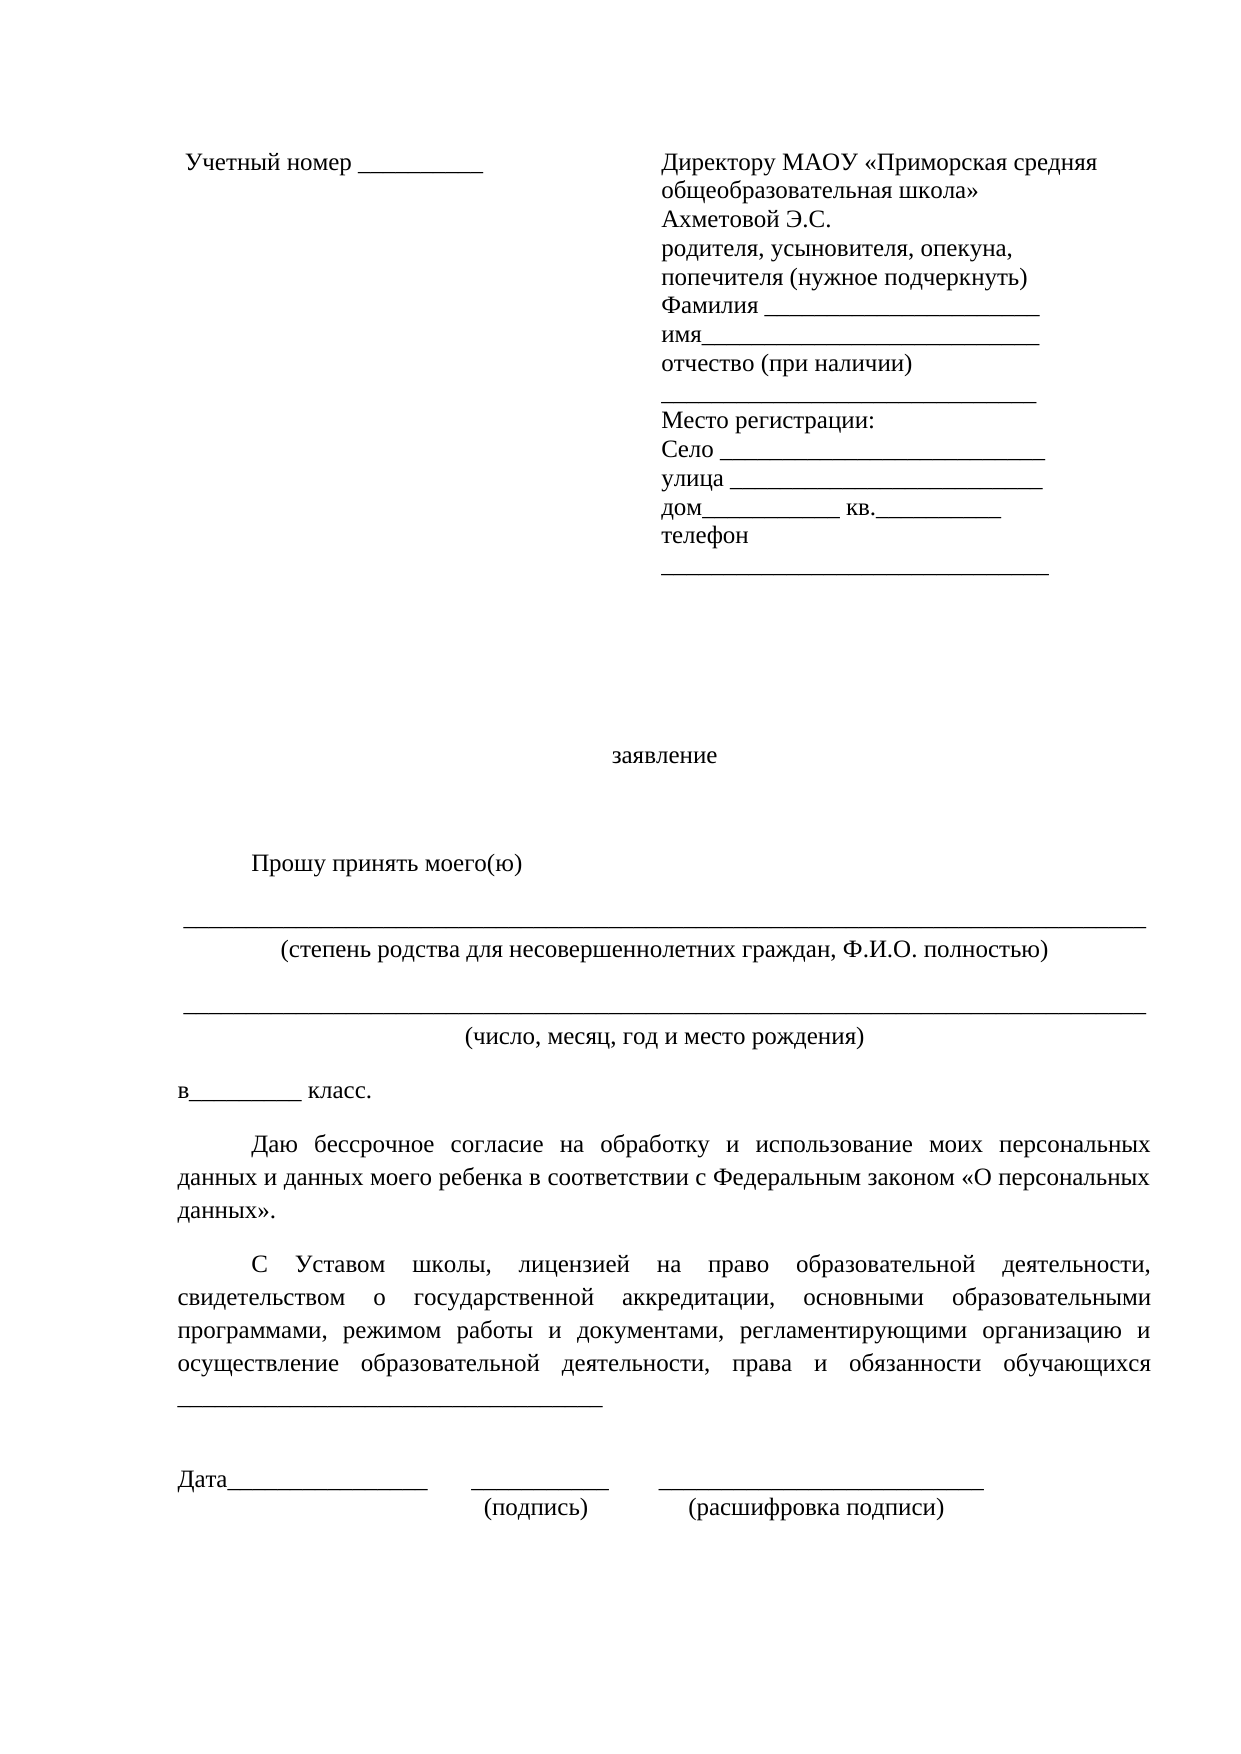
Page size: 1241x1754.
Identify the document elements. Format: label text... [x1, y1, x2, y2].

table_header Учетный номер __________ [166, 147, 650, 578]
text _____________________________________________________________________________ (число, месяц, год и место рождения) [177, 988, 1152, 1050]
table_header Директору МАОУ «Приморская средняя общеобразовательная школа» Ахметовой Э.С. родителя, усыновителя, опекуна, попечителя (нужное подчеркнуть) Фамилия ______________________ имя___________________________ отчество (при наличии) ______________________________ Место регистрации: Село __________________________ улица _________________________ дом___________ кв.__________ телефон _______________________________ [650, 147, 1122, 578]
text заявление [177, 740, 1152, 769]
text (подпись) (расшифровка подписи) [177, 1492, 1152, 1521]
text Дата________________ ___________ __________________________ [177, 1464, 1152, 1492]
text Прошу принять моего(ю) [177, 848, 1152, 876]
text С Уставом школы, лицензией на право образовательной деятельности, свидетельством о государственной аккредитации, основными образовательными программами, режимом работы и документами, регламентирующими организацию и осуществление образовательной деятельности, права и обязанности обучающихся __________________________________ [177, 1249, 1152, 1410]
text _____________________________________________________________________________ (степень родства для несовершеннолетних граждан, Ф.И.О. полностью) [177, 902, 1152, 963]
text в_________ класс. [177, 1075, 1152, 1104]
text Даю бессрочное согласие на обработку и использование моих персональных данных и данных моего ребенка в соответствии с Федеральным законом «О персональных данных». [177, 1129, 1152, 1224]
